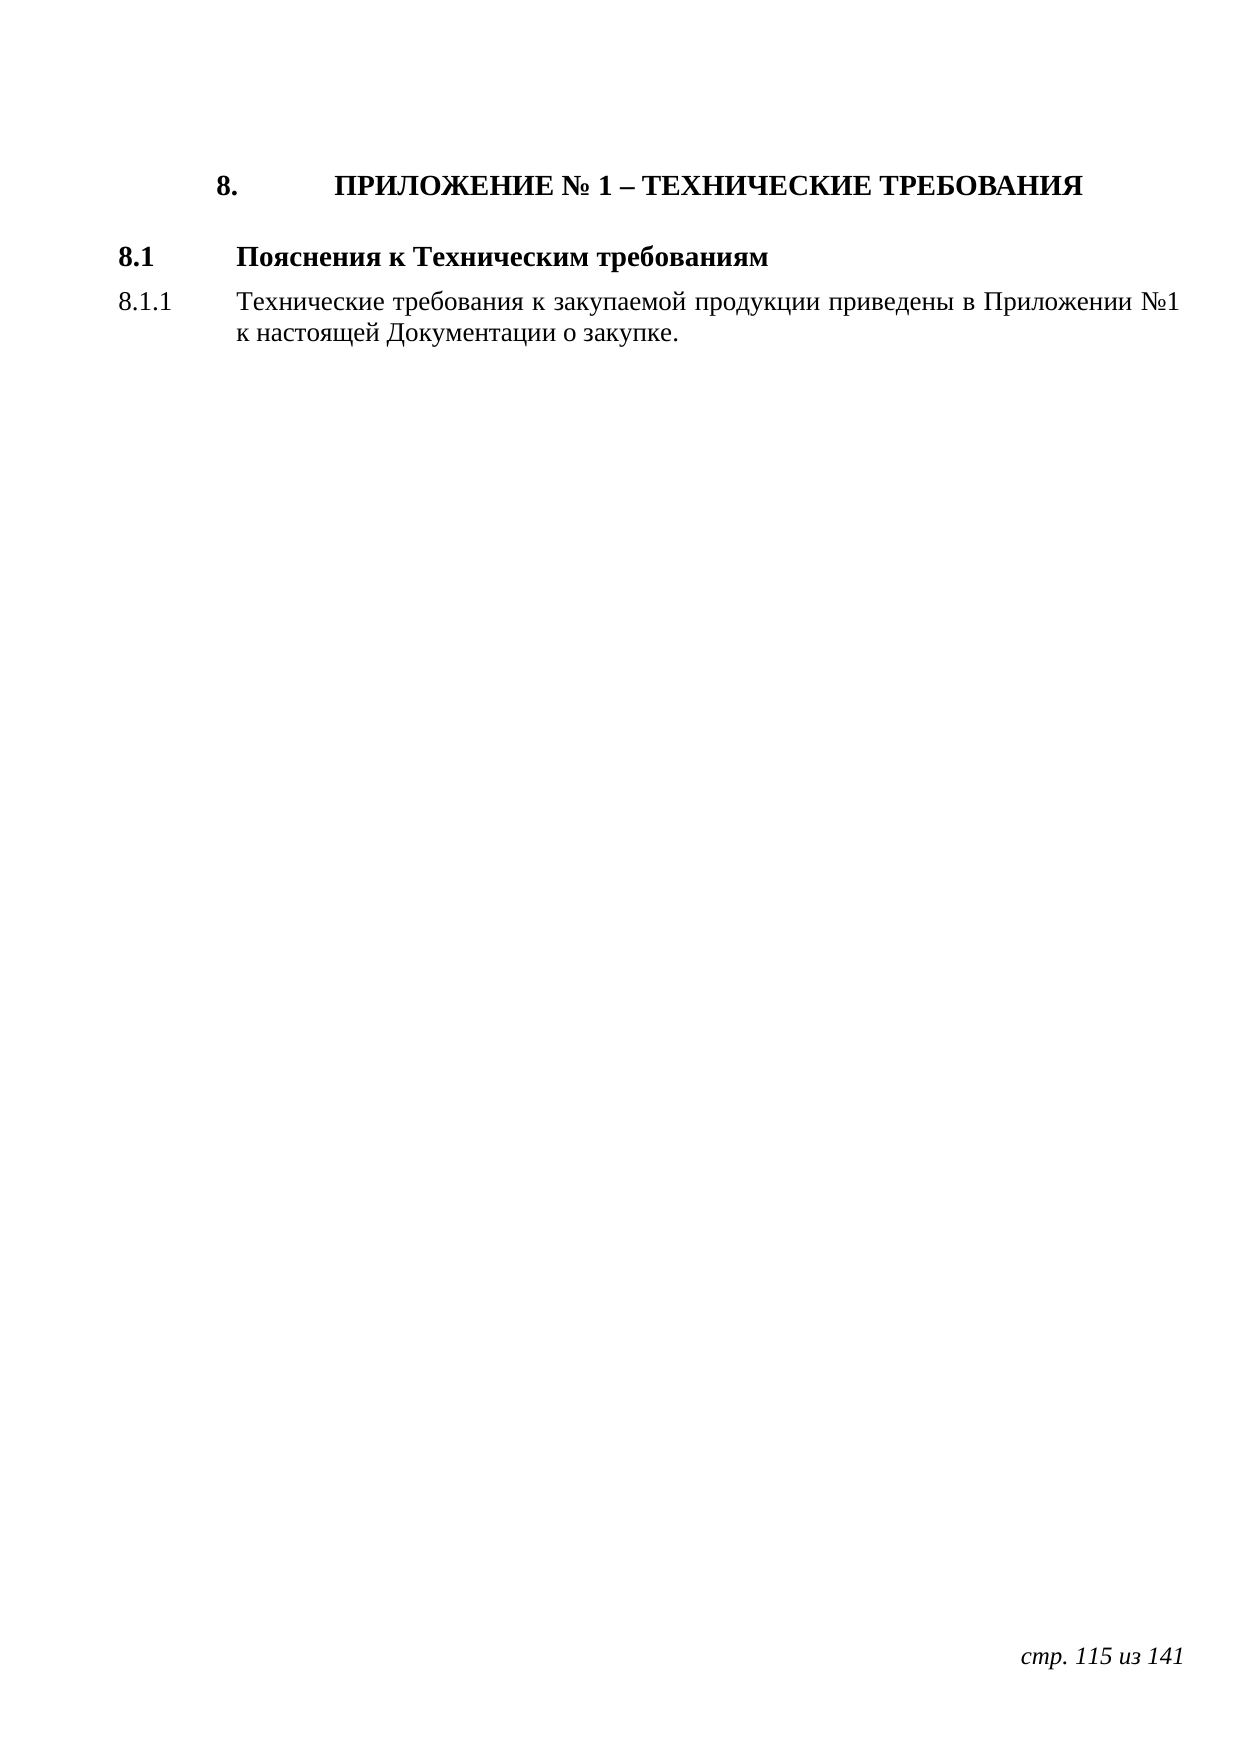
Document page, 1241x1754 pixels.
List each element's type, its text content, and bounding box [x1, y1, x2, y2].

subtitle ПРИЛОЖЕНИЕ № 1 – ТЕХНИЧЕСКИЕ ТРЕБОВАНИЯ [118, 168, 1181, 202]
subtitle Пояснения к Техническим требованиям [118, 239, 1181, 273]
list Технические требования к закупаемой продукции приведены в Приложении №1 к настоящей Документации о закупке. [118, 285, 1181, 347]
